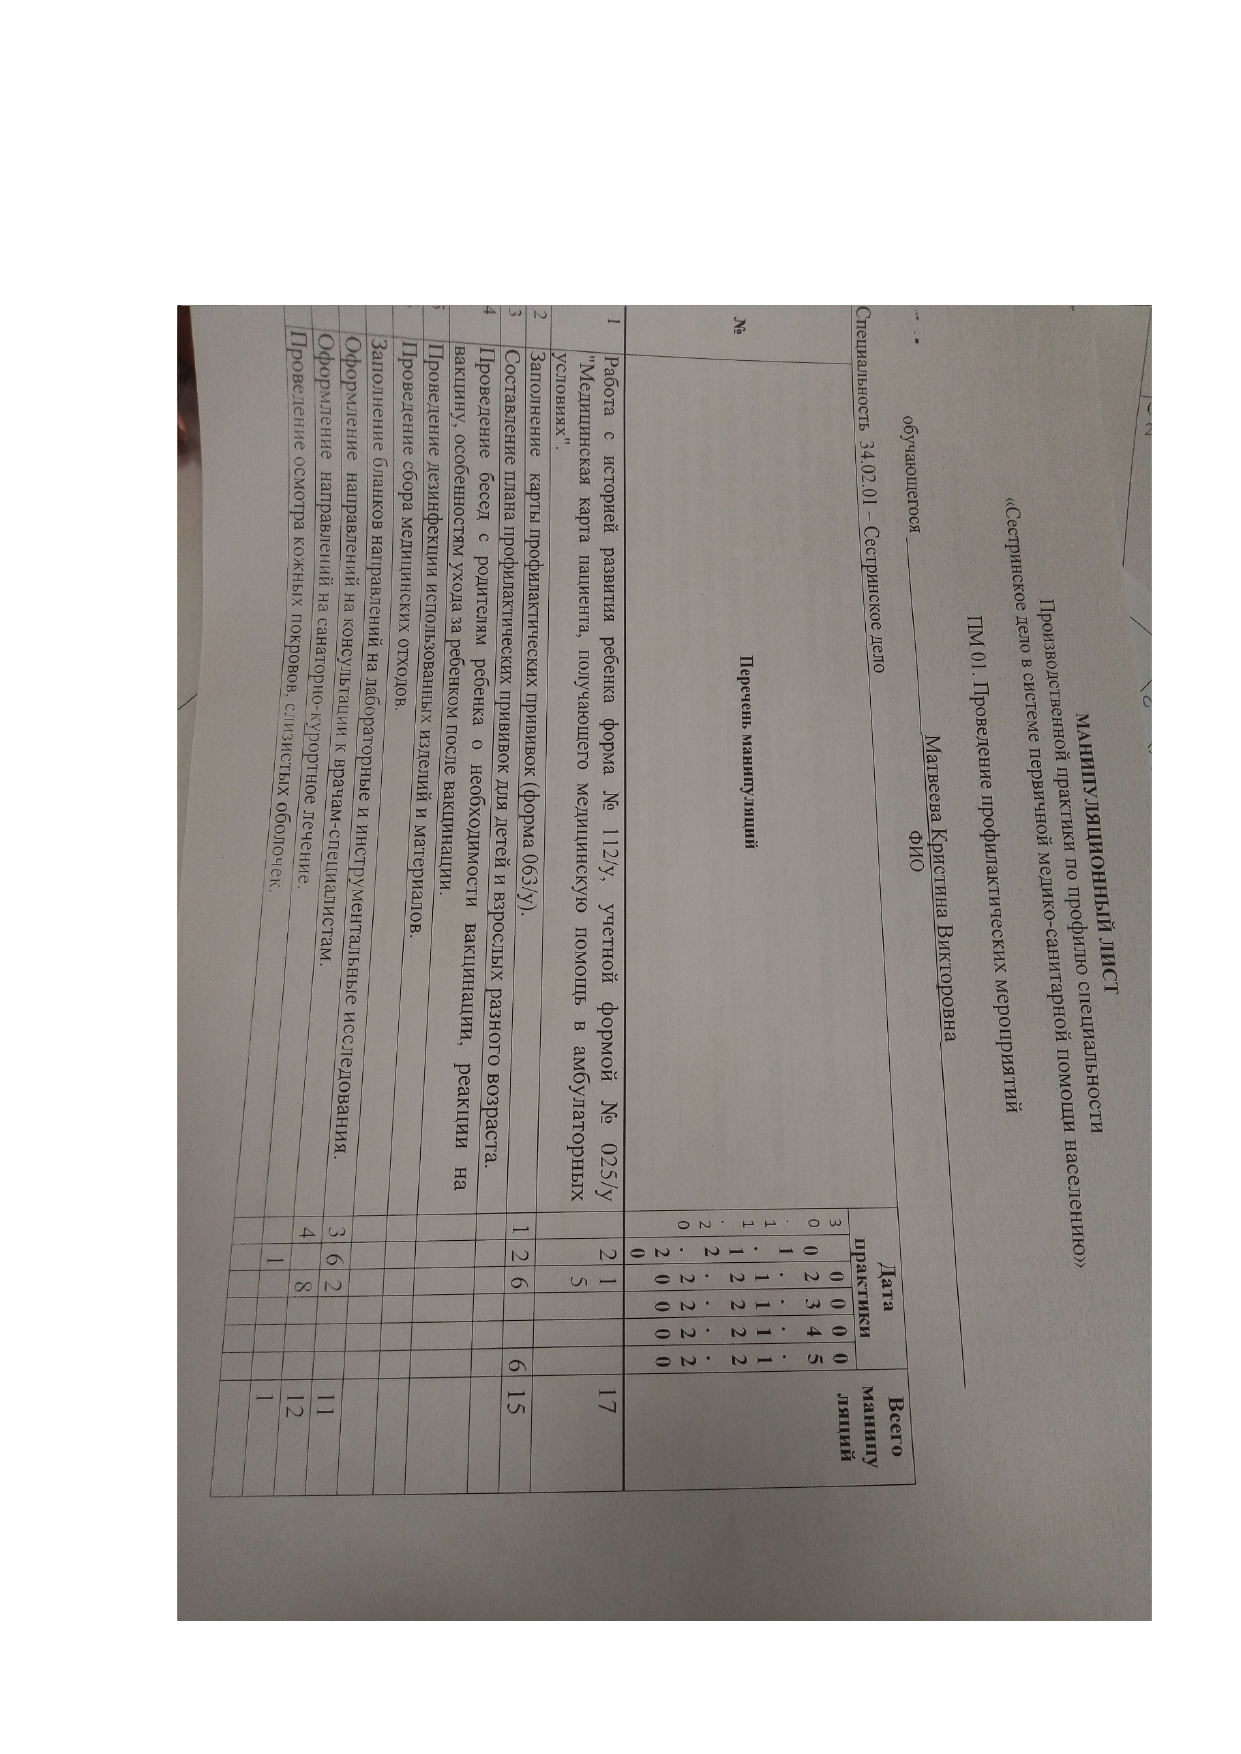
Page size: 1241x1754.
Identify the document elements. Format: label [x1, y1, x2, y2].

picture [177, 305, 1152, 1621]
